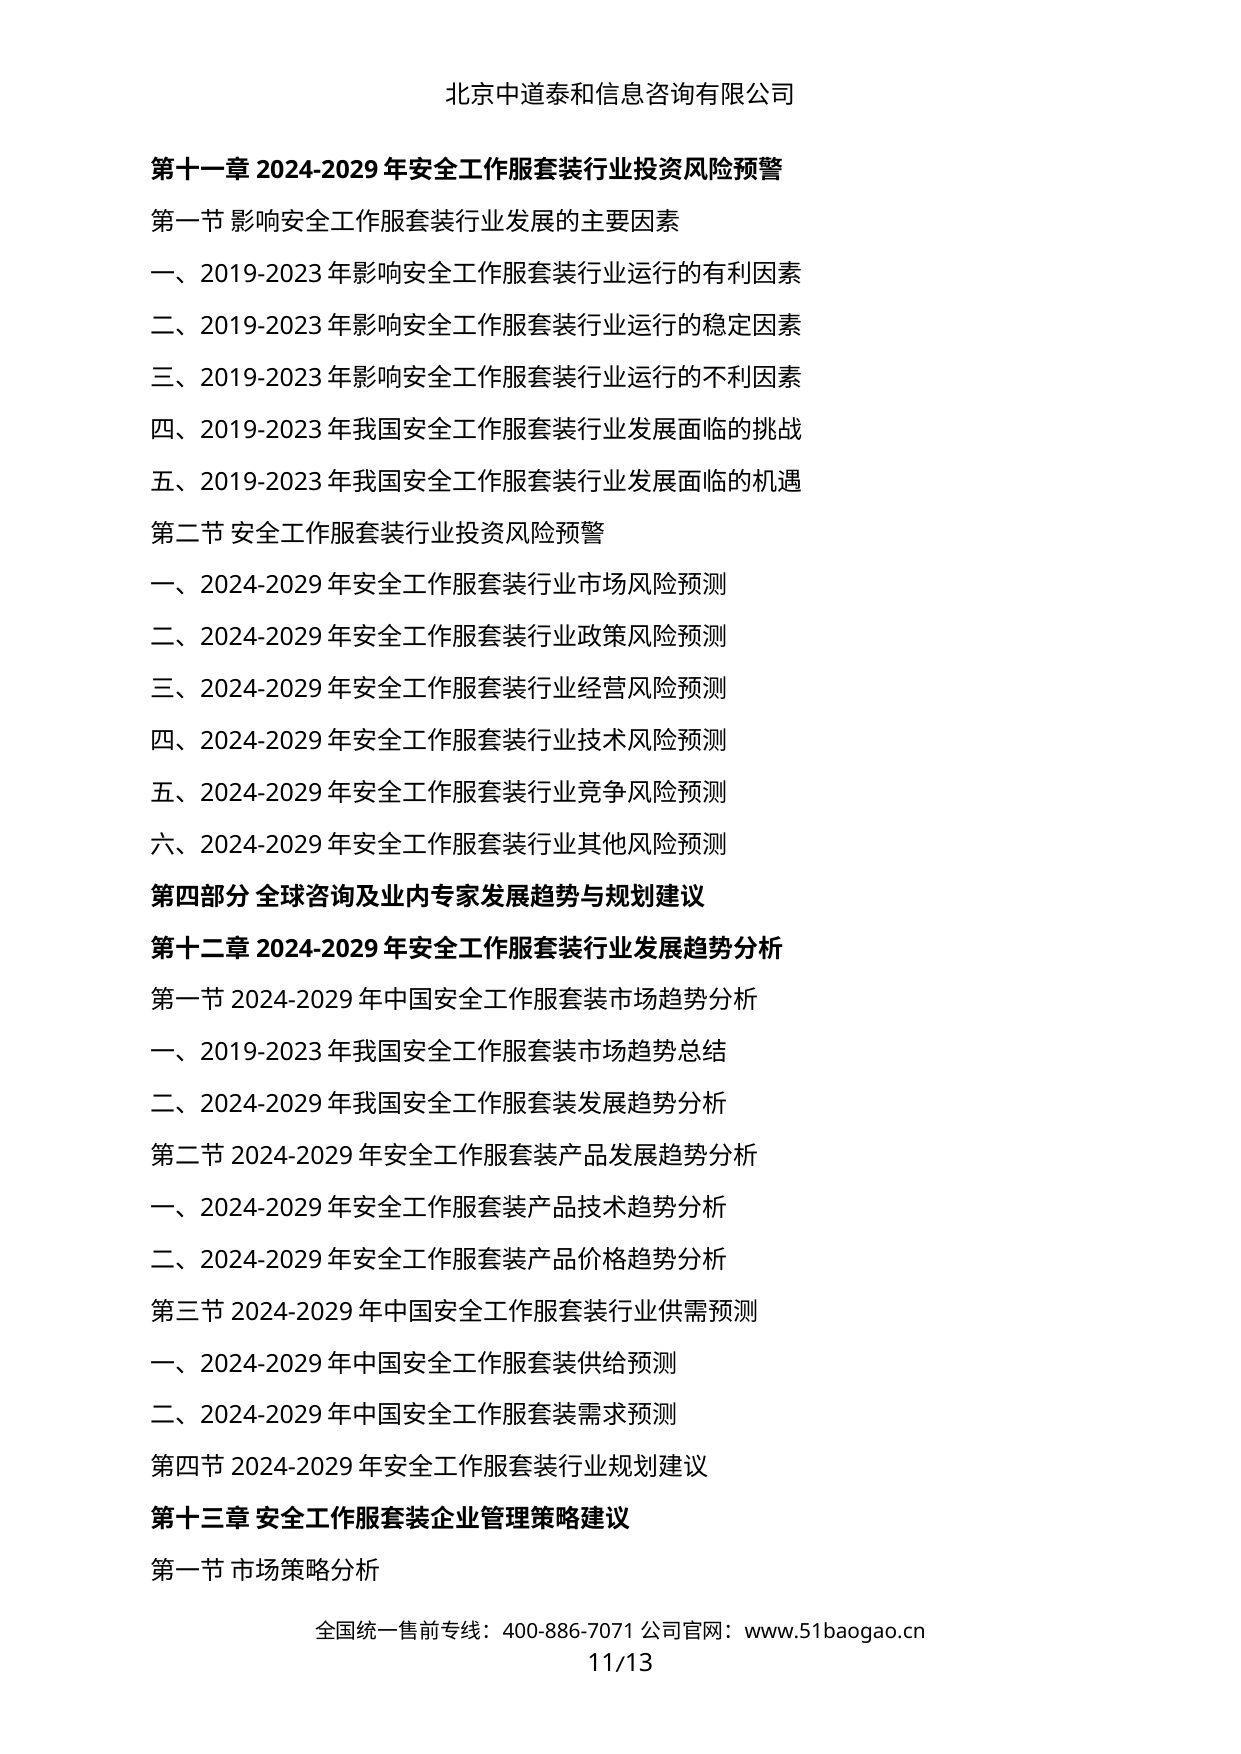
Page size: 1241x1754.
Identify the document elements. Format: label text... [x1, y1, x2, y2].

text 四、2024-2029年安全工作服套装行业技术风险预测 [150, 721, 1090, 757]
text 第三节 2024-2029年中国安全工作服套装行业供需预测 [150, 1291, 1090, 1327]
text 五、2024-2029年安全工作服套装行业竞争风险预测 [150, 772, 1090, 809]
text 第四部分 全球咨询及业内专家发展趋势与规划建议 [150, 876, 1090, 912]
text 第四节 2024-2029年安全工作服套装行业规划建议 [150, 1447, 1090, 1483]
text 一、2024-2029年安全工作服套装产品技术趋势分析 [150, 1187, 1090, 1224]
text 一、2019-2023年我国安全工作服套装市场趋势总结 [150, 1032, 1090, 1068]
text 第一节 影响安全工作服套装行业发展的主要因素 [150, 202, 1090, 238]
text 第二节 安全工作服套装行业投资风险预警 [150, 513, 1090, 549]
text 第十二章 2024-2029年安全工作服套装行业发展趋势分析 [150, 928, 1090, 964]
text 第一节 2024-2029年中国安全工作服套装市场趋势分析 [150, 980, 1090, 1016]
text 四、2019-2023年我国安全工作服套装行业发展面临的挑战 [150, 409, 1090, 446]
text 二、2019-2023年影响安全工作服套装行业运行的稳定因素 [150, 306, 1090, 342]
text 六、2024-2029年安全工作服套装行业其他风险预测 [150, 824, 1090, 861]
text 二、2024-2029年安全工作服套装产品价格趋势分析 [150, 1239, 1090, 1276]
text 二、2024-2029年我国安全工作服套装发展趋势分析 [150, 1084, 1090, 1120]
text 三、2019-2023年影响安全工作服套装行业运行的不利因素 [150, 357, 1090, 394]
text 第一节 市场策略分析 [150, 1551, 1090, 1587]
text 五、2019-2023年我国安全工作服套装行业发展面临的机遇 [150, 461, 1090, 497]
text 第十三章 安全工作服套装企业管理策略建议 [150, 1499, 1090, 1535]
text 二、2024-2029年安全工作服套装行业政策风险预测 [150, 617, 1090, 653]
text 第十一章 2024-2029年安全工作服套装行业投资风险预警 [150, 150, 1090, 186]
text 一、2024-2029年中国安全工作服套装供给预测 [150, 1343, 1090, 1379]
text 一、2024-2029年安全工作服套装行业市场风险预测 [150, 565, 1090, 601]
text 第二节 2024-2029年安全工作服套装产品发展趋势分析 [150, 1136, 1090, 1172]
text 三、2024-2029年安全工作服套装行业经营风险预测 [150, 669, 1090, 705]
text 二、2024-2029年中国安全工作服套装需求预测 [150, 1395, 1090, 1431]
text 一、2019-2023年影响安全工作服套装行业运行的有利因素 [150, 254, 1090, 290]
